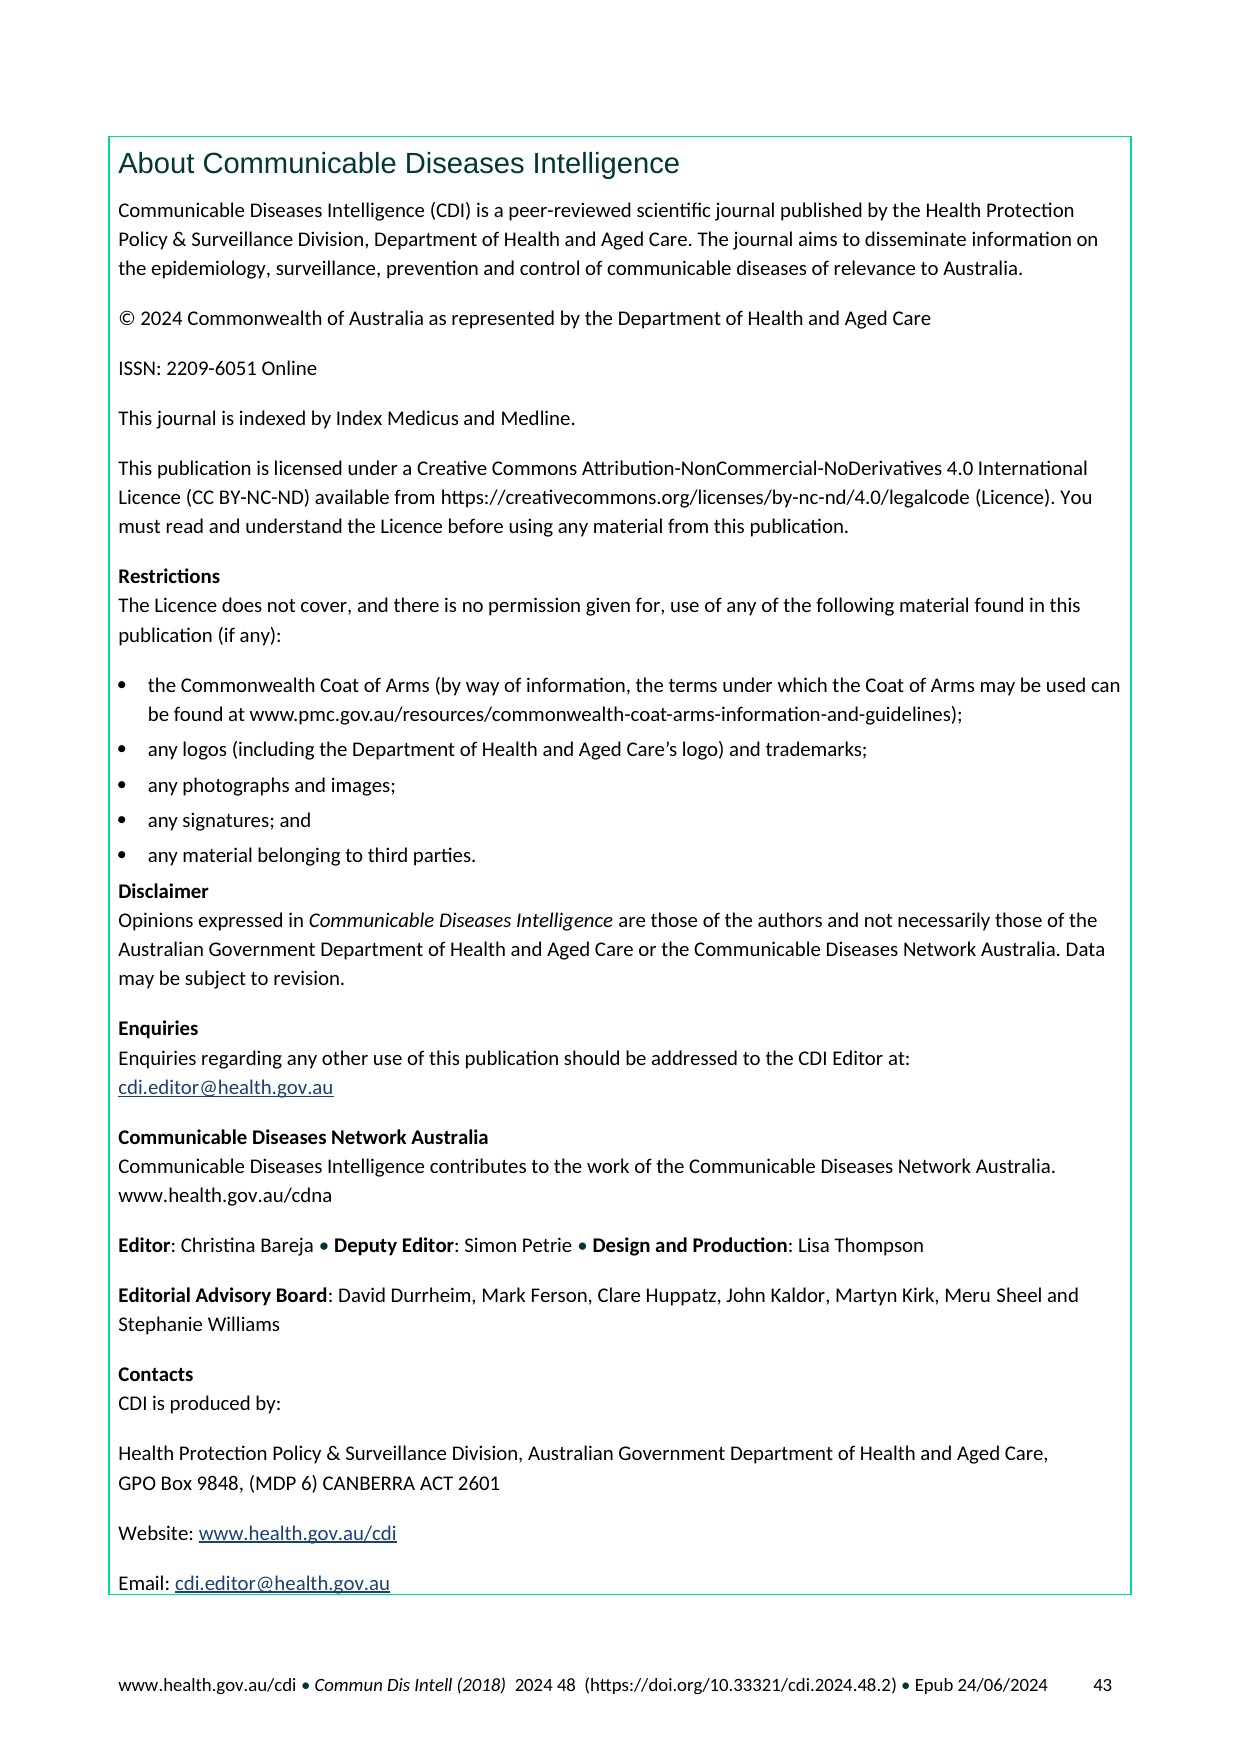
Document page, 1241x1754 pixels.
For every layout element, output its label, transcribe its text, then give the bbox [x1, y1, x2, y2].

text any photographs and images; [110, 762, 1130, 797]
text Communicable Diseases Intelligence (CDI) is a peer-reviewed scientific journal published by the Health Protection Policy & Surveillance Division, Department of Health and Aged Care. The journal aims to disseminate information on the epidemiology, surveillance, prevention and control of communicable diseases of relevance to Australia. [110, 187, 1130, 281]
text This publication is licensed under a Creative Commons Attribution-NonCommercial-NoDerivatives 4.0 International Licence (CC BY-NC-ND) available from https://creativecommons.org/licenses/by-nc-nd/4.0/legalcode (Licence). You must read and understand the Licence before using any material from this publication. [110, 445, 1130, 539]
text Communicable Diseases Intelligence contributes to the work of the Communicable Diseases Network Australia. www.health.gov.au/cdna [110, 1143, 1130, 1208]
text the Commonwealth Coat of Arms (by way of information, the terms under which the Coat of Arms may be used can be found at www.pmc.gov.au/resources/commonwealth-coat-arms-information-and-guidelines); [110, 662, 1130, 726]
text any signatures; and [110, 797, 1130, 833]
title About Communicable Diseases Intelligence [110, 137, 1130, 179]
text Editorial Advisory Board: David Durrheim, Mark Ferson, Clare Huppatz, John Kaldor, Martyn Kirk, Meru Sheel and Stephanie Williams [110, 1272, 1130, 1337]
text Health Protection Policy & Surveillance Division, Australian Government Department of Health and Aged Care, GPO Box 9848, (MDP 6) CANBERRA ACT 2601 [110, 1431, 1130, 1495]
subtitle Enquiries [110, 1006, 1130, 1035]
text The Licence does not cover, and there is no permission given for, use of any of the following material found in this publication (if any): [110, 583, 1130, 647]
text Editor: Christina Bareja • Deputy Editor: Simon Petrie • Design and Production: Lisa Thompson [110, 1222, 1130, 1258]
text © Commonwealth of Australia as represented by the Department of Health and Aged Care [110, 295, 1130, 331]
subtitle Disclaimer [110, 868, 1130, 897]
text CDI is produced by: [110, 1381, 1130, 1416]
subtitle Contacts [110, 1351, 1130, 1381]
text Email: cdi.editor@health.gov.au [110, 1560, 1130, 1594]
text any logos (including the Department of Health and Aged Care’s logo) and trademarks; [110, 726, 1130, 762]
text This journal is indexed by Index Medicus and Medline. [110, 395, 1130, 431]
subtitle Restrictions [110, 553, 1130, 583]
text ISSN: 2209-6051 Online [110, 345, 1130, 381]
text any material belonging to third parties. [110, 833, 1130, 868]
text Opinions expressed in Communicable Diseases Intelligence are those of the authors and not necessarily those of the Australian Government Department of Health and Aged Care or the Communicable Diseases Network Australia. Data may be subject to revision. [110, 897, 1130, 991]
text Website: www.health.gov.au/cdi [110, 1510, 1130, 1545]
text Enquiries regarding any other use of this publication should be addressed to the CDI Editor at: cdi.editor@health.gov.au [110, 1035, 1130, 1099]
subtitle Communicable Diseases Network Australia [110, 1114, 1130, 1143]
